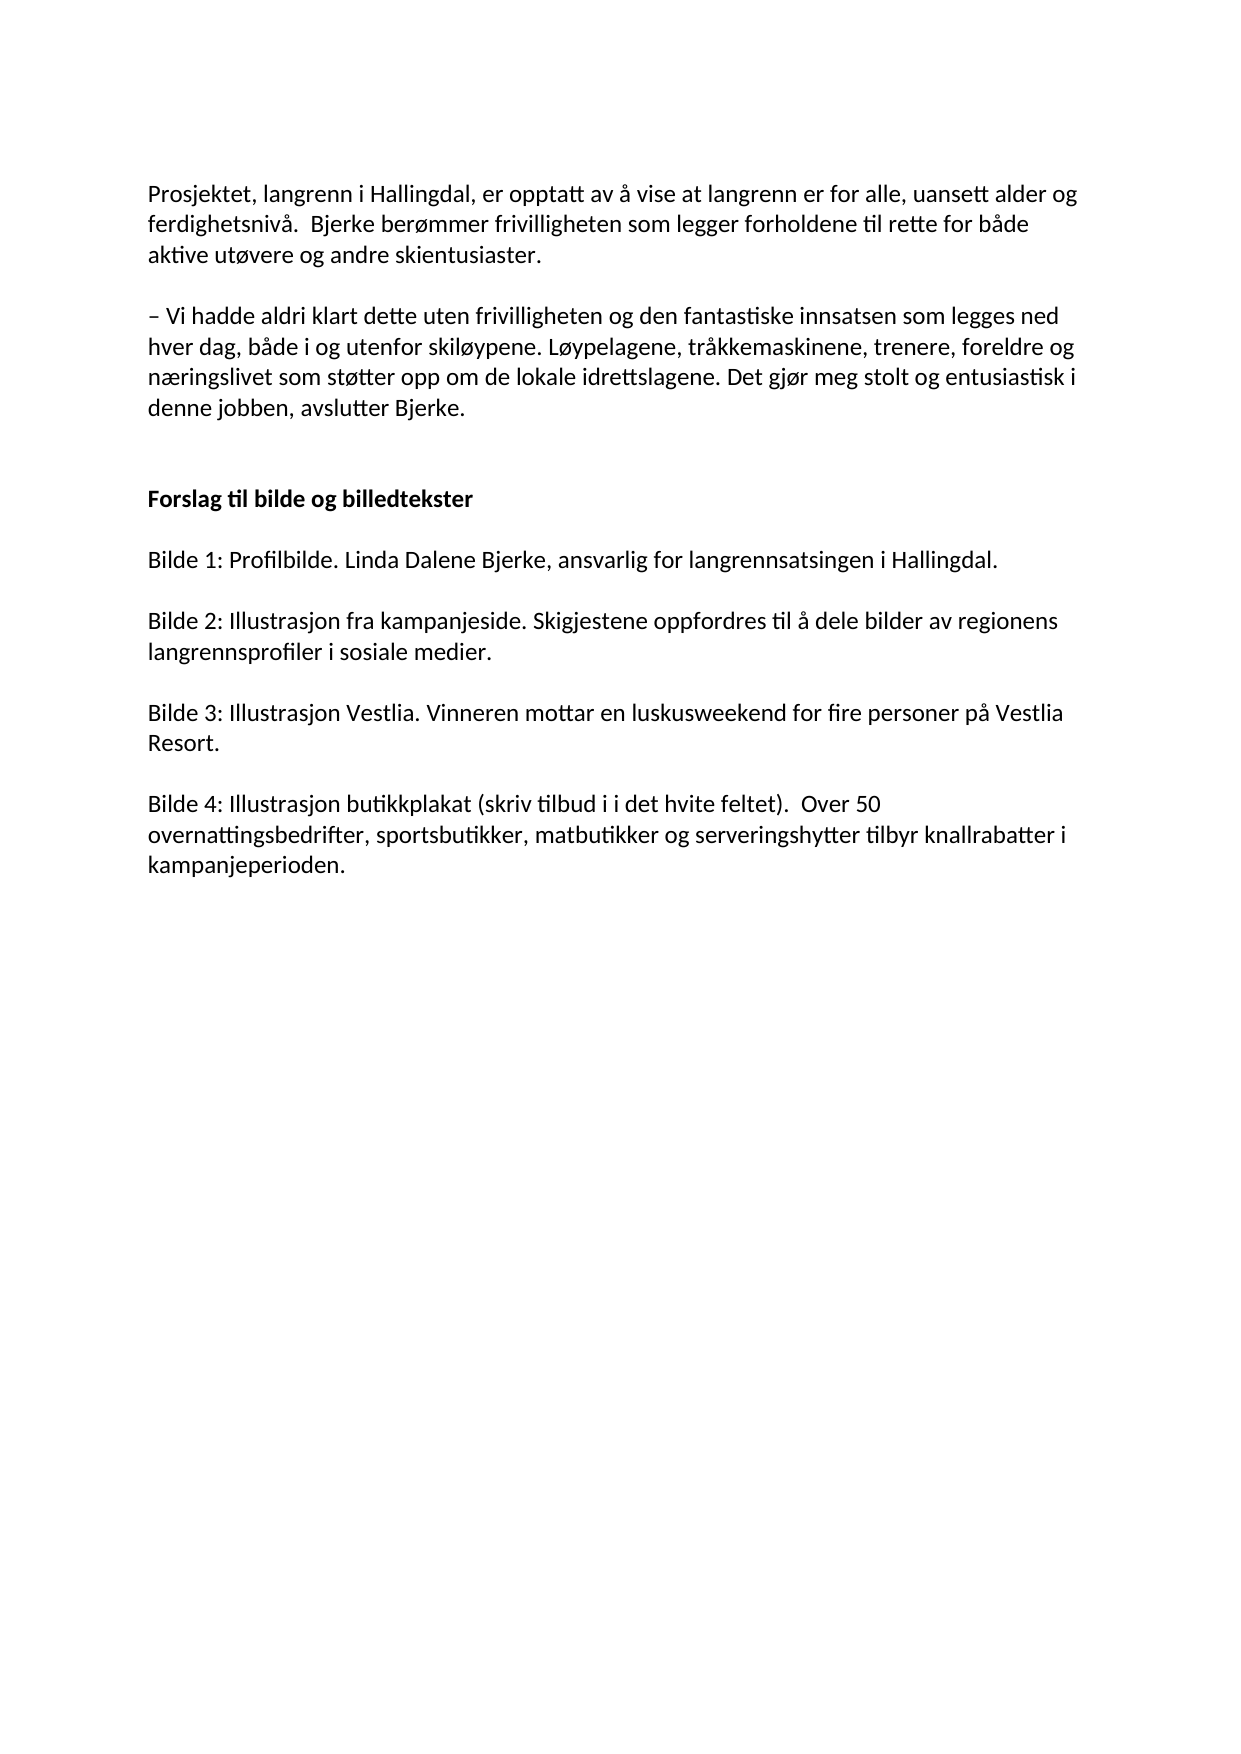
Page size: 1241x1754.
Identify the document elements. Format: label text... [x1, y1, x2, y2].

text Bilde 3: Illustrasjon Vestlia. Vinneren mottar en luskusweekend for fire personer på Vestlia Resort. [148, 697, 1093, 758]
text Bilde 4: Illustrasjon butikkplakat (skriv tilbud i i det hvite feltet). Over 50 overnattingsbedrifter, sportsbutikker, matbutikker og serveringshytter tilbyr knallrabatter i kampanjeperioden. [148, 788, 1093, 880]
text – Vi hadde aldri klart dette uten frivilligheten og den fantastiske innsatsen som legges ned hver dag, både i og utenfor skiløypene. Løypelagene, tråkkemaskinene, trenere, foreldre og næringslivet som støtter opp om de lokale idrettslagene. Det gjør meg stolt og entusiastisk i denne jobben, avslutter Bjerke. [148, 300, 1093, 422]
text Bilde 2: Illustrasjon fra kampanjeside. Skigjestene oppfordres til å dele bilder av regionens langrennsprofiler i sosiale medier. [148, 605, 1093, 666]
text Forslag til bilde og billedtekster [148, 483, 1093, 514]
text Bilde 1: Profilbilde. Linda Dalene Bjerke, ansvarlig for langrennsatsingen i Hallingdal. [148, 544, 1093, 575]
text Prosjektet, langrenn i Hallingdal, er opptatt av å vise at langrenn er for alle, uansett alder og ferdighetsnivå. Bjerke berømmer frivilligheten som legger forholdene til rette for både aktive utøvere og andre skientusiaster. [148, 178, 1093, 270]
